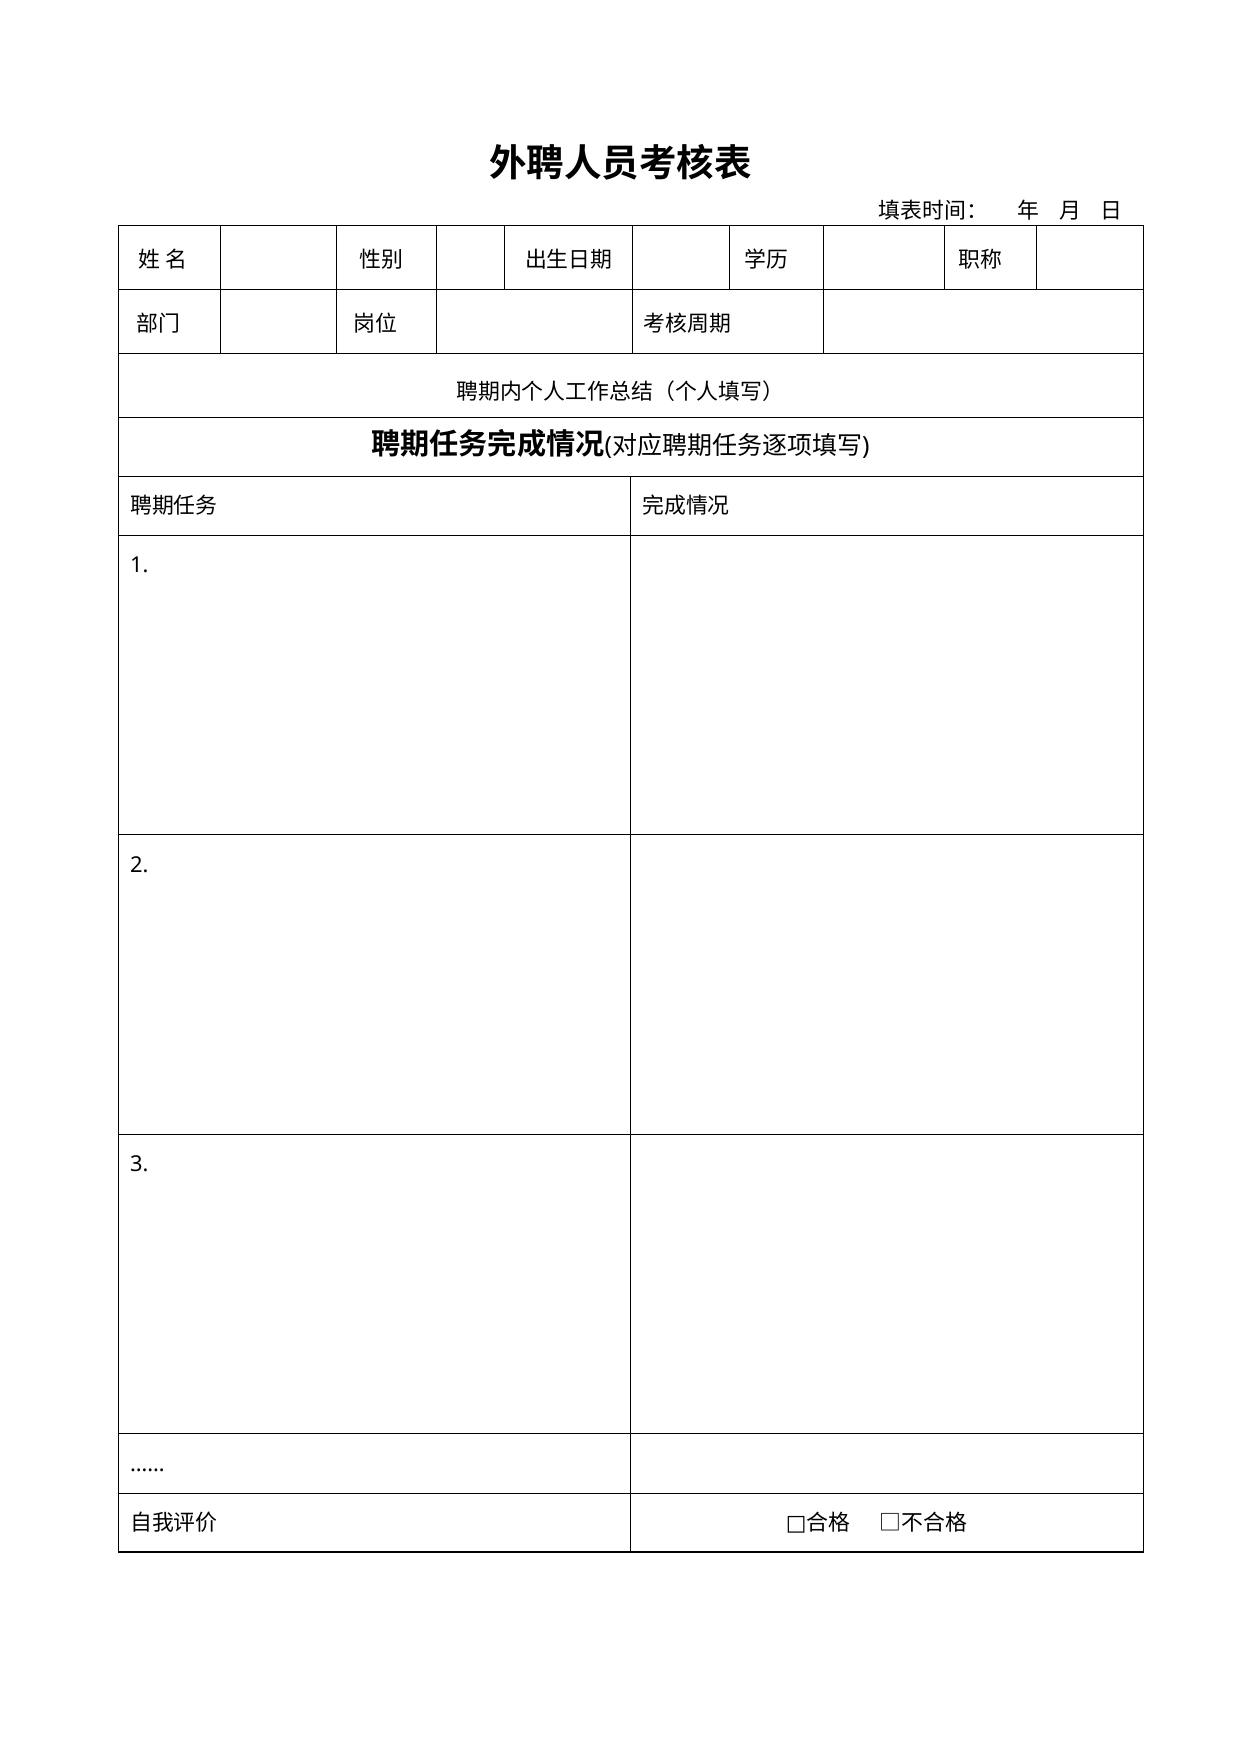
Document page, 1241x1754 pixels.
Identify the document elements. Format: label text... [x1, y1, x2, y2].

table_header [221, 226, 336, 289]
table_cell …… [119, 1434, 630, 1492]
table_header [824, 226, 944, 289]
table_cell 岗位 [337, 290, 436, 353]
table_header 职称 [945, 226, 1036, 289]
table_cell [631, 1135, 1143, 1433]
table_header [437, 226, 504, 289]
table_cell □合格 □不合格 [631, 1494, 1143, 1551]
table_cell 聘期内个人工作总结（个人填写） [119, 354, 1143, 417]
table_cell 2. [119, 835, 630, 1134]
table_cell [221, 290, 336, 353]
table_cell [631, 835, 1143, 1134]
table_cell 聘期任务 [119, 477, 630, 535]
table_header [633, 226, 729, 289]
table_cell 部门 [119, 290, 220, 353]
table_cell [631, 536, 1143, 834]
table_cell 3. [119, 1135, 630, 1433]
table_header 姓 名 [119, 226, 220, 289]
table_cell 考核周期 [633, 290, 823, 353]
table_header 出生日期 [505, 226, 632, 289]
table_header [1037, 226, 1143, 289]
text 填表时间： 年 月 日 [118, 193, 1122, 225]
table_cell [631, 1434, 1143, 1492]
table_header 性别 [337, 226, 436, 289]
table_cell [437, 290, 632, 353]
table_cell [824, 290, 1143, 353]
table_header 学历 [730, 226, 823, 289]
table_cell 完成情况 [631, 477, 1143, 535]
table_cell 自我评价 [119, 1494, 630, 1551]
table_cell 1. [119, 536, 630, 834]
text 外聘人员考核表 [118, 128, 1122, 193]
table_cell 聘期任务完成情况(对应聘期任务逐项填写) [119, 418, 1143, 476]
